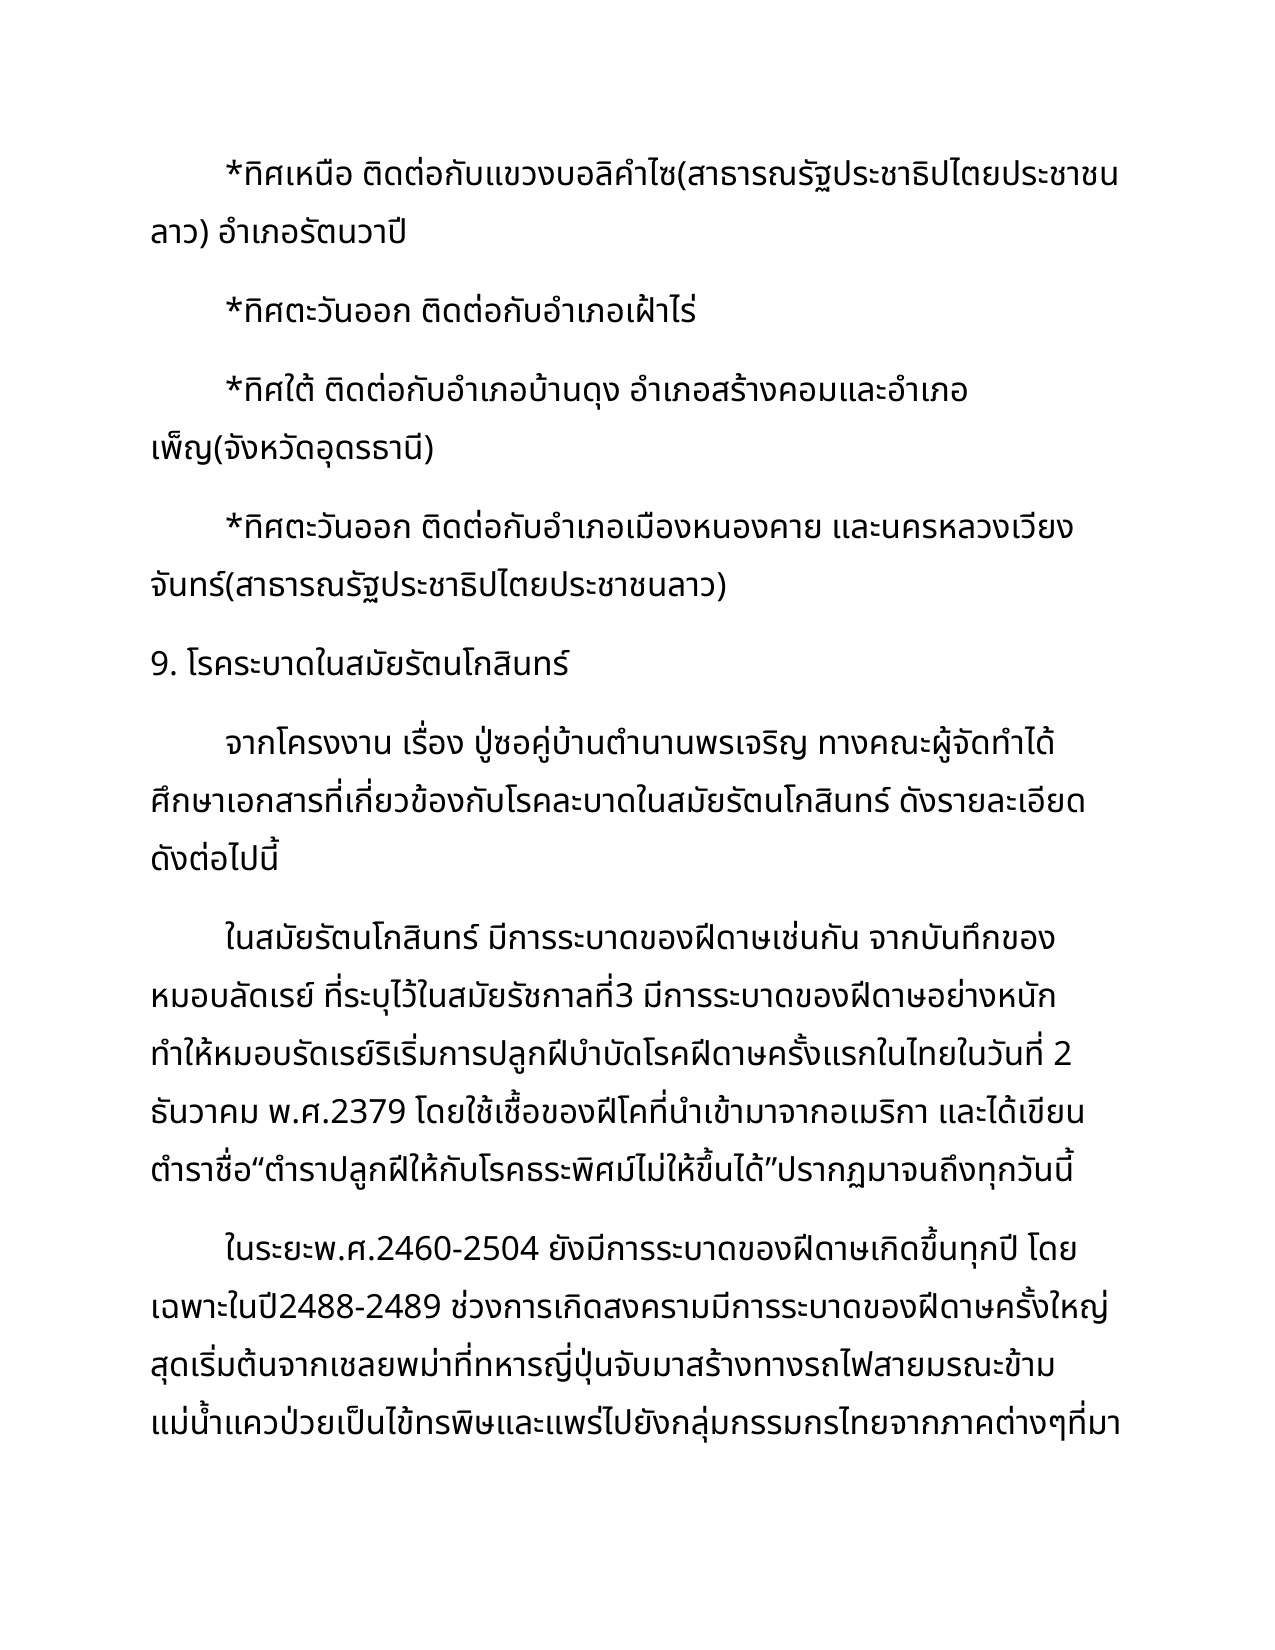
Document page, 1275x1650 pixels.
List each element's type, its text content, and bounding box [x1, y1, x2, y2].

text *ทิศใต้ ติดต่อกับอำเภอบ้านดุง อำเภอสร้างคอมและอำเภอเพ็ญ(จังหวัดอุดรธานี) [150, 366, 1125, 475]
text ในสมัยรัตนโกสินทร์ มีการระบาดของฝีดาษเช่นกัน จากบันทึกของหมอบลัดเรย์ ที่ระบุไว้ในสมัยรัชกาลที่3 มีการระบาดของฝีดาษอย่างหนัก ทำให้หมอบรัดเรย์ริเริ่มการปลูกฝีบำบัดโรคฝีดาษครั้งแรกในไทยในวันที่ 2 ธันวาคม พ.ศ.2379 โดยใช้เชื้อของฝีโคที่นำเข้ามาจากอเมริกา และได้เขียนตำราชื่อ“ตำราปลูกฝีให้กับโรคธระพิศม์ไม่ให้ขึ้นได้”ปรากฏมาจนถึงทุกวันนี้ [150, 914, 1125, 1196]
text *ทิศตะวันออก ติดต่อกับอำเภอเมืองหนองคาย และนครหลวงเวียงจันทร์(สาธารณรัฐประชาธิปไตยประชาชนลาว) [150, 503, 1125, 612]
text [150, 1225, 1125, 1449]
text จากโครงงาน เรื่อง ปู่ซอคู่บ้านตำนานพรเจริญ ทางคณะผู้จัดทำได้ศึกษาเอกสารที่เกี่ยวข้องกับโรคละบาดในสมัยรัตนโกสินทร์ ดังรายละเอียดดังต่อไปนี้ [150, 719, 1125, 885]
text *ทิศตะวันออก ติดต่อกับอำเภอเฝ้าไร่ [150, 287, 1125, 338]
text *ทิศเหนือ ติดต่อกับแขวงบอลิคำไซ(สาธารณรัฐประชาธิปไตยประชาชนลาว) อำเภอรัตนวาปี [150, 150, 1125, 259]
text 9. โรคระบาดในสมัยรัตนโกสินทร์ [150, 640, 1125, 691]
